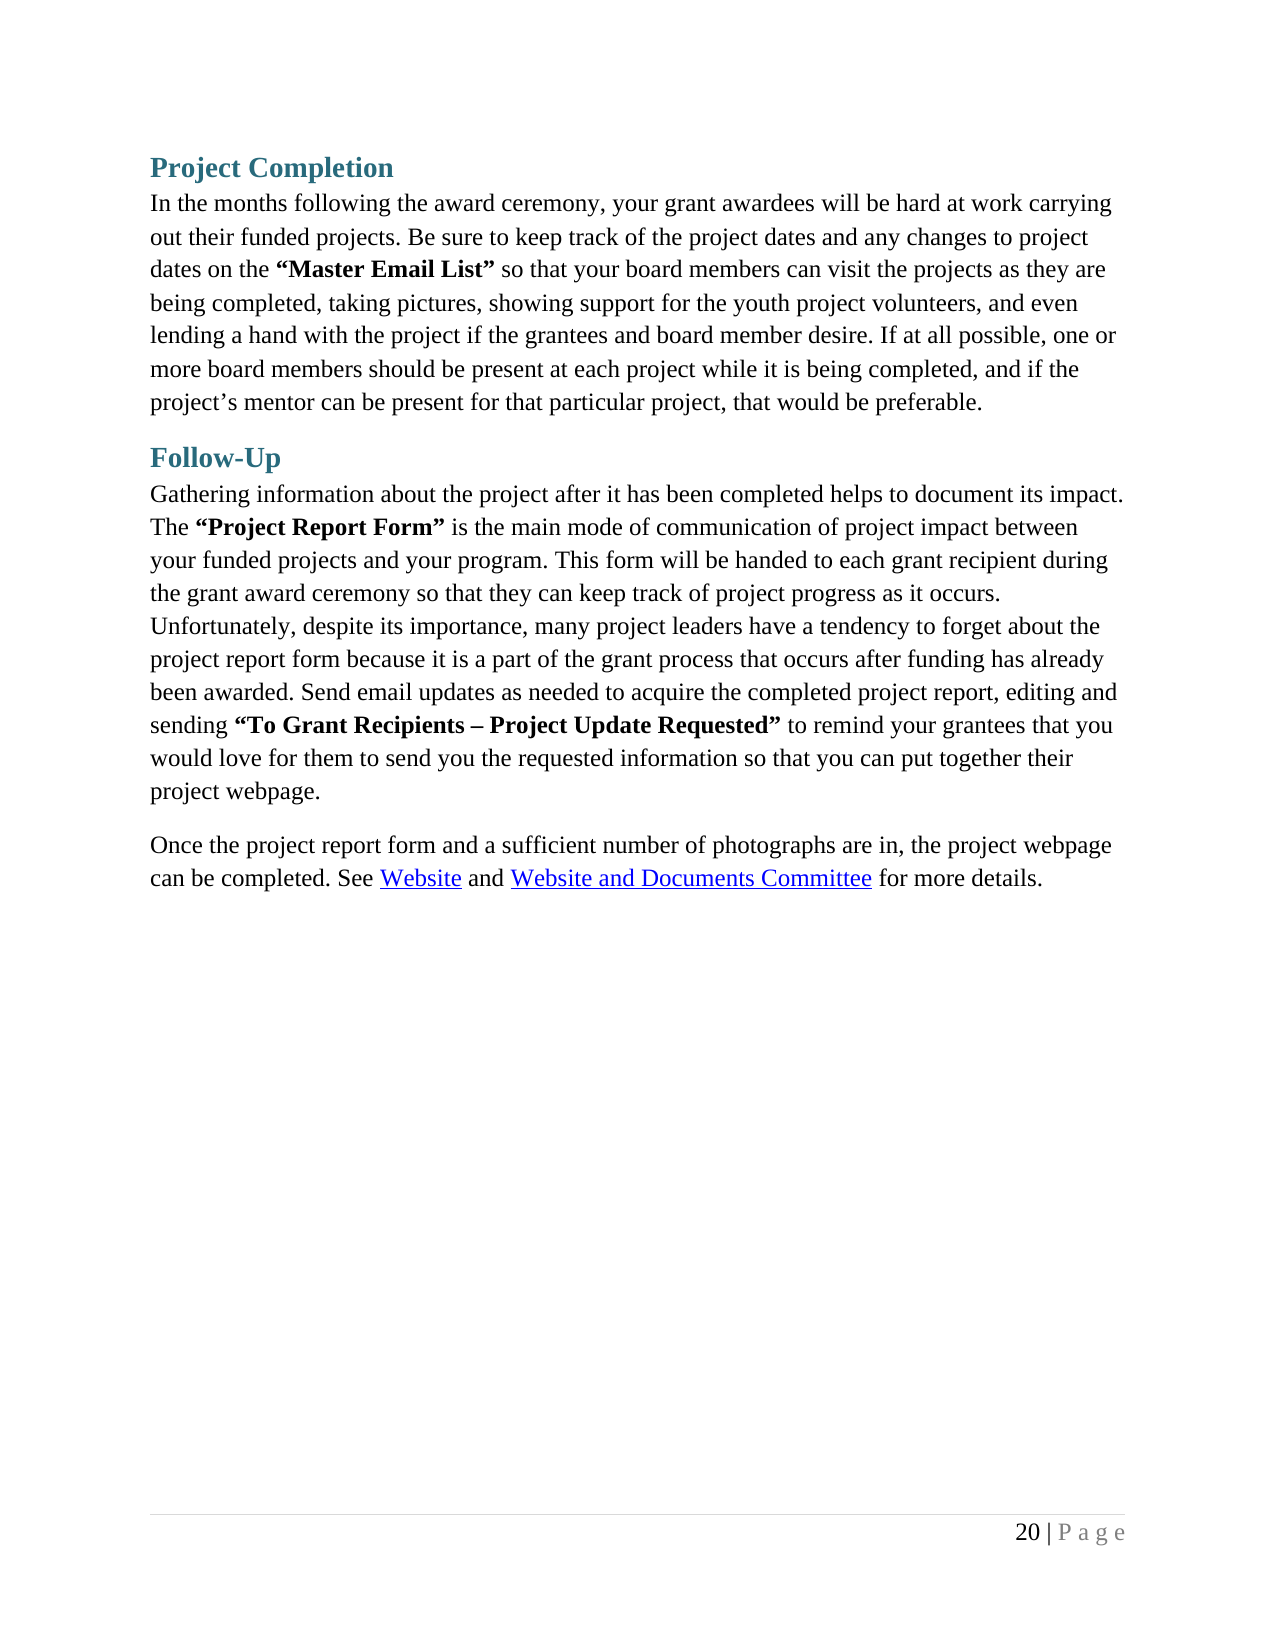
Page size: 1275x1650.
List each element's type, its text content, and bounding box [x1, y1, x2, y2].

text Gathering information about the project after it has been completed helps to document its impact. The “Project Report Form” is the main mode of communication of project impact between your funded projects and your program. This form will be handed to each grant recipient during the grant award ceremony so that they can keep track of project progress as it occurs. Unfortunately, despite its importance, many project leaders have a tendency to forget about the project report form because it is a part of the grant process that occurs after funding has already been awarded. Send email updates as needed to acquire the completed project report, editing and sending “To Grant Recipients – Project Update Requested” to remind your grantees that you would love for them to send you the requested information so that you can put together their project webpage. [150, 479, 1125, 805]
subtitle Follow-Up [150, 441, 1125, 474]
text In the months following the award ceremony, your grant awardees will be hard at work carrying out their funded projects. Be sure to keep track of the project dates and any changes to project dates on the “Master Email List” so that your board members can visit the projects as they are being completed, taking pictures, showing support for the youth project volunteers, and even lending a hand with the project if the grantees and board member desire. If at all possible, one or more board members should be present at each project while it is being completed, and if the project’s mentor can be present for that particular project, that would be preferable. [150, 188, 1125, 415]
text Once the project report form and a sufficient number of photographs are in, the project webpage can be completed. See Website and Website and Documents Committee for more details. [150, 830, 1125, 892]
subtitle Project Completion [150, 150, 1125, 183]
